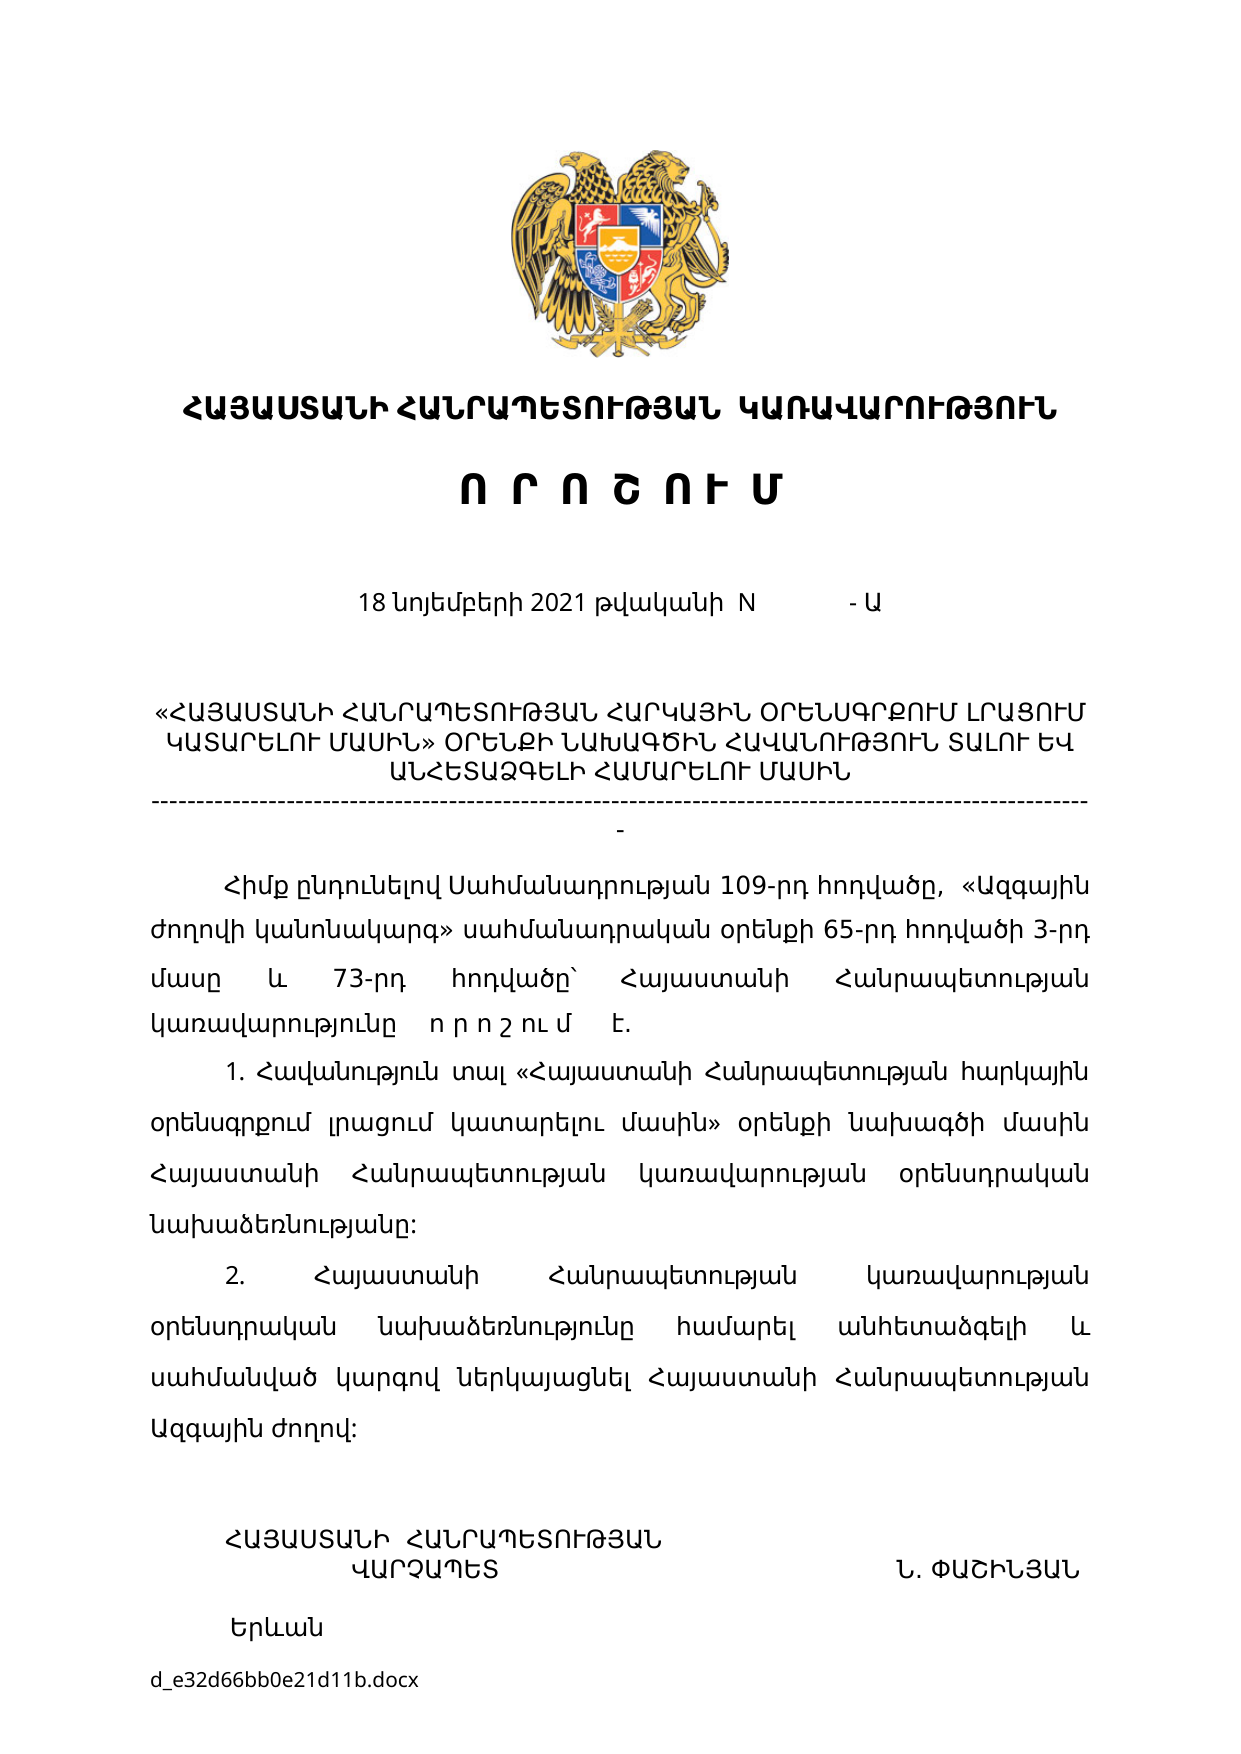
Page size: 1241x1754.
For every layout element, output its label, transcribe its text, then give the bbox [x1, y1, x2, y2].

text 18 նոյեմբերի 2021 թվականի N - Ա [150, 584, 1090, 619]
text ՀԱՅԱՍՏԱՆԻ ՀԱՆՐԱՊԵՏՈՒԹՅԱՆ [150, 1526, 1090, 1555]
text ՎԱՐՉԱՊԵՏ Ն. ՓԱՇԻՆՅԱՆ [150, 1555, 1090, 1584]
text ՀԱՅԱՍՏԱՆԻ ՀԱՆՐԱՊԵՏՈՒԹՅԱՆ ԿԱՌԱՎԱՐՈՒԹՅՈՒՆ [150, 386, 1090, 428]
text «ՀԱՅԱՍՏԱՆԻ ՀԱՆՐԱՊԵՏՈՒԹՅԱՆ ՀԱՐԿԱՅԻՆ ՕՐԵՆՍԳՐՔՈՒՄ ԼՐԱՑՈՒՄ ԿԱՏԱՐԵԼՈՒ ՄԱՍԻՆ» ՕՐԵՆՔԻ ՆԱԽԱԳԾԻՆ ՀԱՎԱՆՈՒԹՅՈՒՆ ՏԱԼՈՒ ԵՎ ԱՆՀԵՏԱՁԳԵԼԻ ՀԱՄԱՐԵԼՈՒ ՄԱՍԻՆ [150, 699, 1090, 786]
picture [511, 150, 729, 358]
text Երևան [150, 1613, 1090, 1642]
text Ո Ր Ո Շ Ո Ւ Մ [150, 460, 1090, 516]
text 2. Հայաստանի Հանրապետության կառավարության օրենսդրական նախաձեռնությունը համարել անհետաձգելի և սահմանված կարգով ներկայացնել Հայաստանի Հանրապետության Ազգային ժողով: [150, 1258, 1090, 1445]
text 1. Հավանություն տալ «Հայաստանի Հանրապետության հարկային օրենսգրքում լրացում կատարելու մաuին» օրենքի նախագծի մասին Հայաստանի Հանրապետության կառավարության օրենսդրական նախաձեռնությանը: [150, 1053, 1090, 1241]
text --------------------------------------------------------------------------------------------------------- [150, 786, 1090, 844]
text Հիմք ընդունելով Սահմանադրության 109-րդ հոդվածը, «Ազգային ժողովի կանոնակարգ» սահմանադրական օրենքի 65-րդ հոդվածի 3-րդ մասը և 73-րդ հոդվածը՝ Հայաստանի Հանրապետության կառավարությունը ո ր ո շ ու մ է. [150, 871, 1090, 1039]
